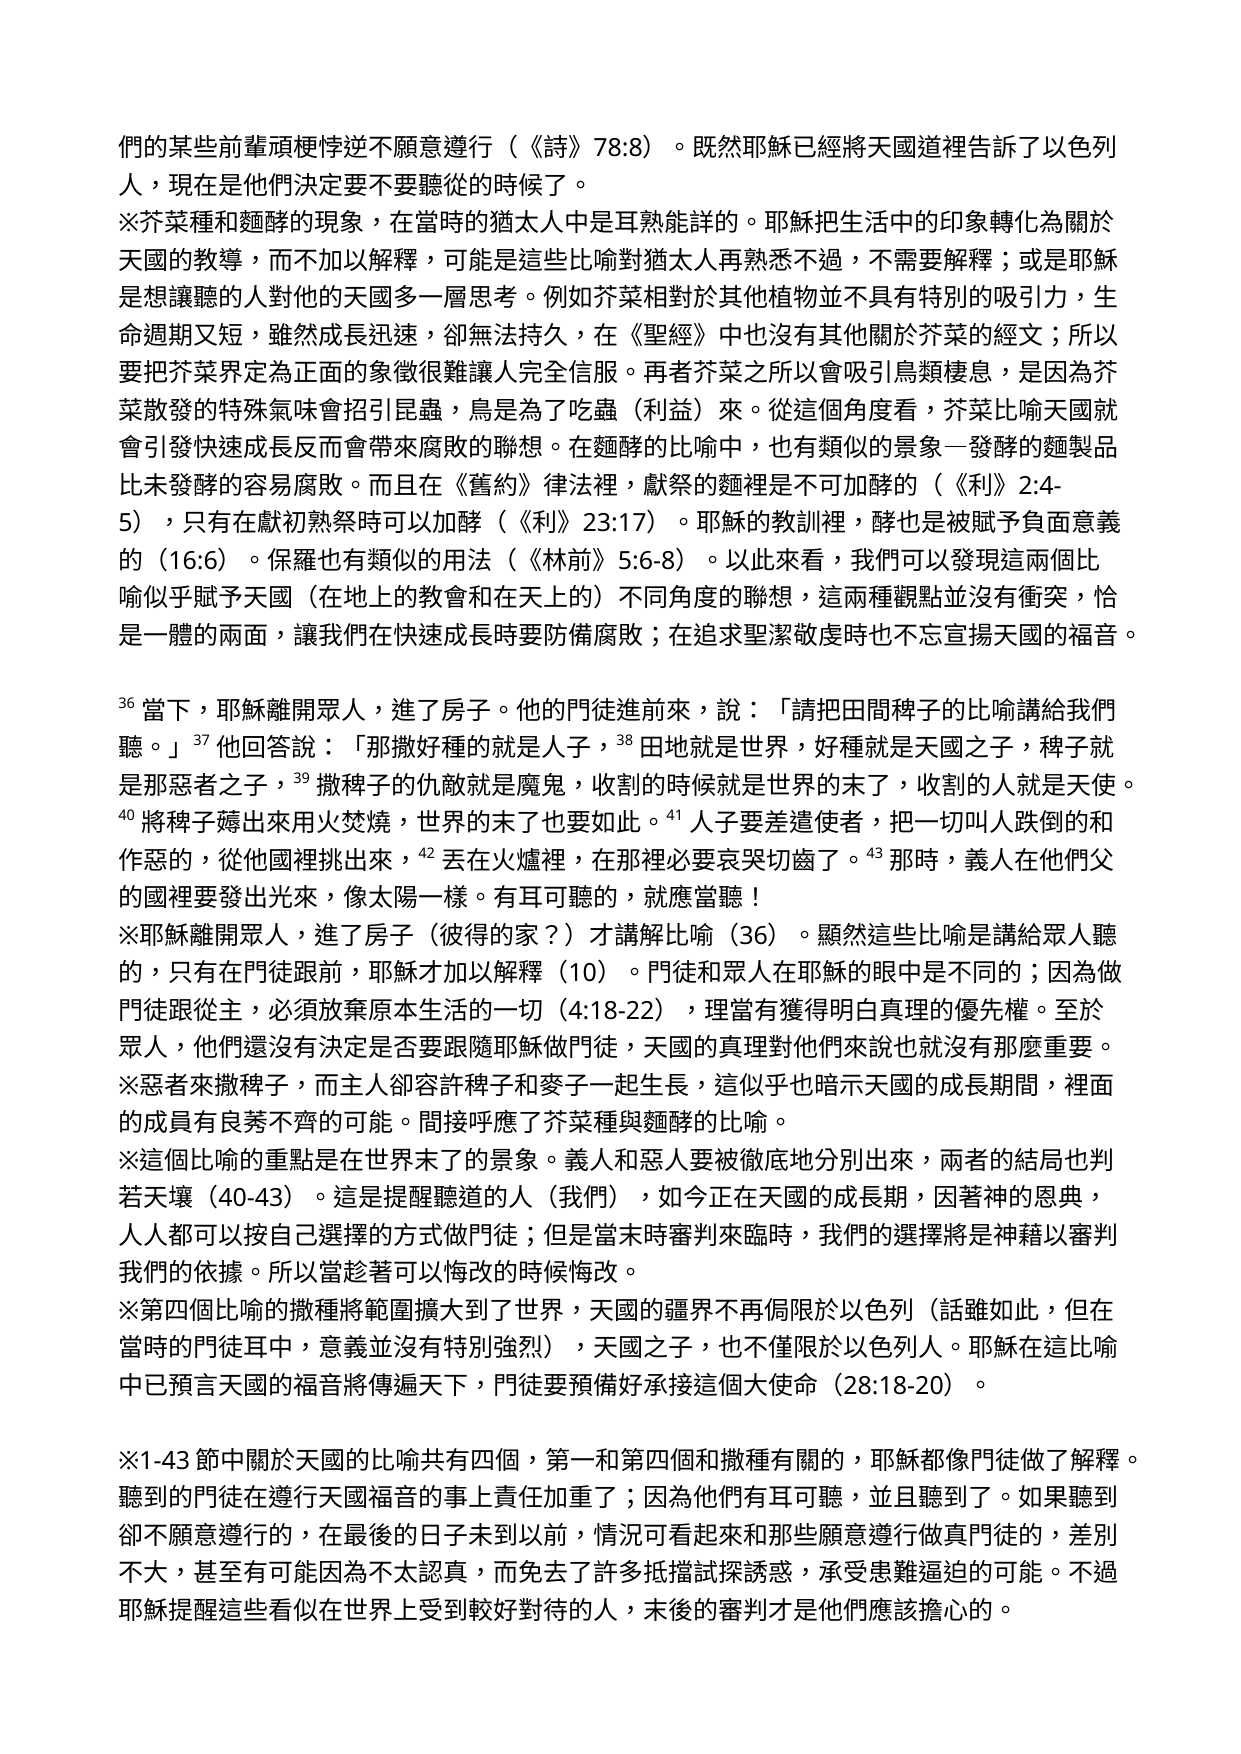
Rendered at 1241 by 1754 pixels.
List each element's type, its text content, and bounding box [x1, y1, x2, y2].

text ※惡者來撒稗子，而主人卻容許稗子和麥子一起生長，這似乎也暗示天國的成長期間，裡面的成員有良莠不齊的可能。間接呼應了芥菜種與麵酵的比喻。 [118, 1064, 1122, 1139]
text ※1-43節中關於天國的比喻共有四個，第一和第四個和撒種有關的，耶穌都像門徒做了解釋。聽到的門徒在遵行天國福音的事上責任加重了；因為他們有耳可聽，並且聽到了。如果聽到卻不願意遵行的，在最後的日子未到以前，情況可看起來和那些願意遵行做真門徒的，差別不大，甚至有可能因為不太認真，而免去了許多抵擋試探誘惑，承受患難逼迫的可能。不過耶穌提醒這些看似在世界上受到較好對待的人，末後的審判才是他們應該擔心的。 [118, 1439, 1122, 1627]
text 36 當下，耶穌離開眾人，進了房子。他的門徒進前來，說：「請把田間稗子的比喻講給我們聽。」37 他回答說：「那撒好種的就是人子，38 田地就是世界，好種就是天國之子，稗子就是那惡者之子，39 撒稗子的仇敵就是魔鬼，收割的時候就是世界的末了，收割的人就是天使。40 將稗子薅出來用火焚燒，世界的末了也要如此。41 人子要差遣使者，把一切叫人跌倒的和作惡的，從他國裡挑出來，42 丟在火爐裡，在那裡必要哀哭切齒了。43 那時，義人在他們父的國裡要發出光來，像太陽一樣。有耳可聽的，就應當聽！ [118, 652, 1122, 914]
text ※芥菜種和麵酵的現象，在當時的猶太人中是耳熟能詳的。耶穌把生活中的印象轉化為關於天國的教導，而不加以解釋，可能是這些比喻對猶太人再熟悉不過，不需要解釋；或是耶穌是想讓聽的人對他的天國多一層思考。例如芥菜相對於其他植物並不具有特別的吸引力，生命週期又短，雖然成長迅速，卻無法持久，在《聖經》中也沒有其他關於芥菜的經文；所以要把芥菜界定為正面的象徵很難讓人完全信服。再者芥菜之所以會吸引鳥類棲息，是因為芥菜散發的特殊氣味會招引昆蟲，鳥是為了吃蟲（利益）來。從這個角度看，芥菜比喻天國就會引發快速成長反而會帶來腐敗的聯想。在麵酵的比喻中，也有類似的景象—發酵的麵製品比未發酵的容易腐敗。而且在《舊約》律法裡，獻祭的麵裡是不可加酵的（《利》2:4-5），只有在獻初熟祭時可以加酵（《利》23:17）。耶穌的教訓裡，酵也是被賦予負面意義的（16:6）。保羅也有類似的用法（《林前》5:6-8）。以此來看，我們可以發現這兩個比喻似乎賦予天國（在地上的教會和在天上的）不同角度的聯想，這兩種觀點並沒有衝突，恰是一體的兩面，讓我們在快速成長時要防備腐敗；在追求聖潔敬虔時也不忘宣揚天國的福音。 [118, 202, 1122, 652]
text ※這個比喻的重點是在世界末了的景象。義人和惡人要被徹底地分別出來，兩者的結局也判若天壤（40-43）。這是提醒聽道的人（我們），如今正在天國的成長期，因著神的恩典，人人都可以按自己選擇的方式做門徒；但是當末時審判來臨時，我們的選擇將是神藉以審判我們的依據。所以當趁著可以悔改的時候悔改。 [118, 1139, 1122, 1289]
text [118, 127, 1122, 202]
text ※耶穌離開眾人，進了房子（彼得的家？）才講解比喻（36）。顯然這些比喻是講給眾人聽的，只有在門徒跟前，耶穌才加以解釋（10）。門徒和眾人在耶穌的眼中是不同的；因為做門徒跟從主，必須放棄原本生活的一切（4:18-22），理當有獲得明白真理的優先權。至於眾人，他們還沒有決定是否要跟隨耶穌做門徒，天國的真理對他們來說也就沒有那麼重要。 [118, 914, 1122, 1064]
text ※第四個比喻的撒種將範圍擴大到了世界，天國的疆界不再侷限於以色列（話雖如此，但在當時的門徒耳中，意義並沒有特別強烈），天國之子，也不僅限於以色列人。耶穌在這比喻中已預言天國的福音將傳遍天下，門徒要預備好承接這個大使命（28:18-20）。 [118, 1289, 1122, 1402]
